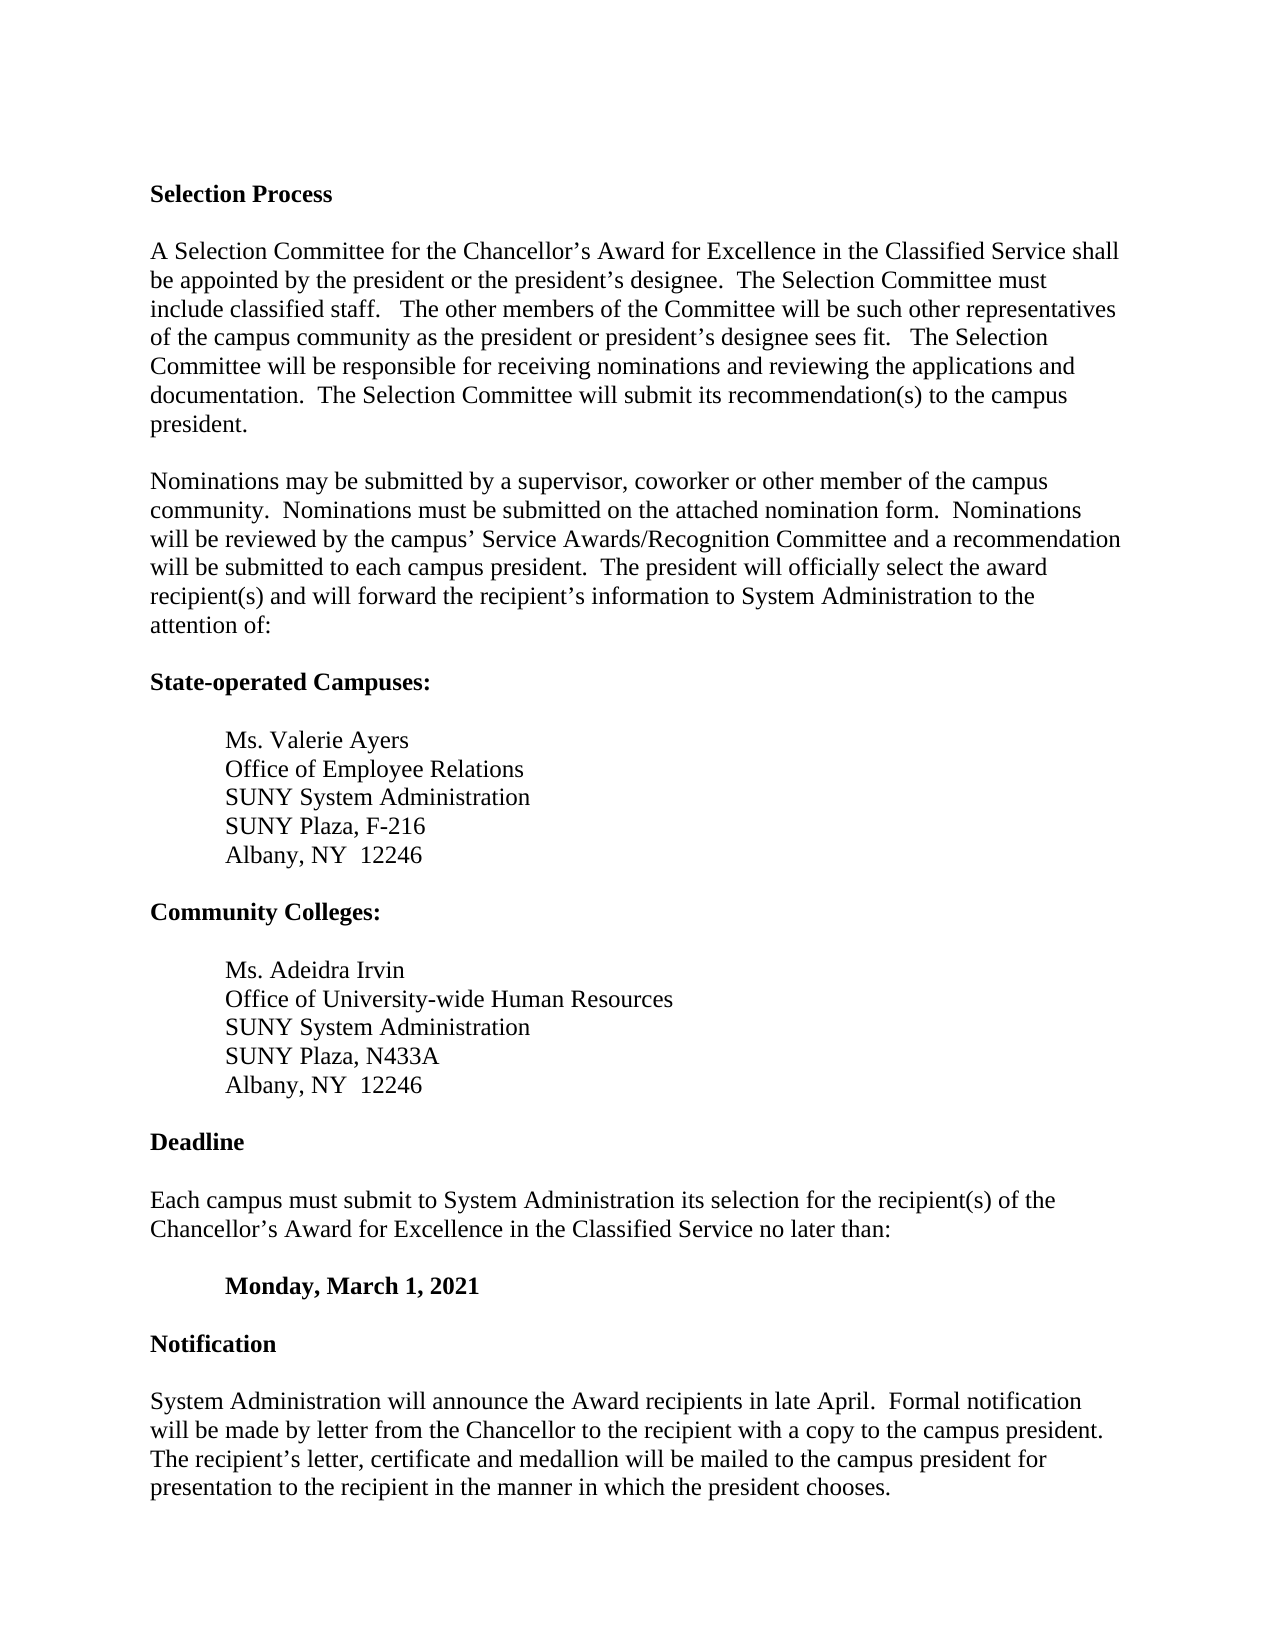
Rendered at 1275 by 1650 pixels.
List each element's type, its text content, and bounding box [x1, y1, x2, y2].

text SUNY Plaza, N433A [150, 1041, 1125, 1070]
text Selection Process [150, 179, 1125, 207]
text Deadline [150, 1127, 1125, 1156]
text Office of Employee Relations [225, 754, 1125, 782]
text SUNY Plaza, F-216 [225, 811, 1125, 840]
text State-operated Campuses: [150, 667, 1125, 696]
text Ms. Adeidra Irvin [150, 955, 1125, 984]
text Nominations may be submitted by a supervisor, coworker or other member of the campus community. Nominations must be submitted on the attached nomination form. Nominations will be reviewed by the campus’ Service Awards/Recognition Committee and a recommendation will be submitted to each campus president. The president will officially select the award recipient(s) and will forward the recipient’s information to System Administration to the attention of: [150, 466, 1125, 639]
text Ms. Valerie Ayers [225, 725, 1125, 754]
text A Selection Committee for the Chancellor’s Award for Excellence in the Classified Service shall be appointed by the president or the president’s designee. The Selection Committee must include classified staff. The other members of the Committee will be such other representatives of the campus community as the president or president’s designee sees fit. The Selection Committee will be responsible for receiving nominations and reviewing the applications and documentation. The Selection Committee will submit its recommendation(s) to the campus president. [150, 236, 1125, 437]
text Community Colleges: [150, 897, 1125, 926]
text Albany, NY 12246 [225, 840, 1125, 869]
text Office of University-wide Human Resources [150, 984, 1125, 1012]
text System Administration will announce the Award recipients in late April. Formal notification will be made by letter from the Chancellor to the recipient with a copy to the campus president. The recipient’s letter, certificate and medallion will be mailed to the campus president for presentation to the recipient in the manner in which the president chooses. [150, 1386, 1125, 1501]
text Albany, NY 12246 [150, 1070, 1125, 1099]
text SUNY System Administration [225, 782, 1125, 811]
text Monday, March 1, 2021 [150, 1271, 1125, 1300]
text Notification [150, 1329, 1125, 1357]
text Each campus must submit to System Administration its selection for the recipient(s) of the Chancellor’s Award for Excellence in the Classified Service no later than: [150, 1185, 1125, 1242]
text SUNY System Administration [150, 1012, 1125, 1041]
